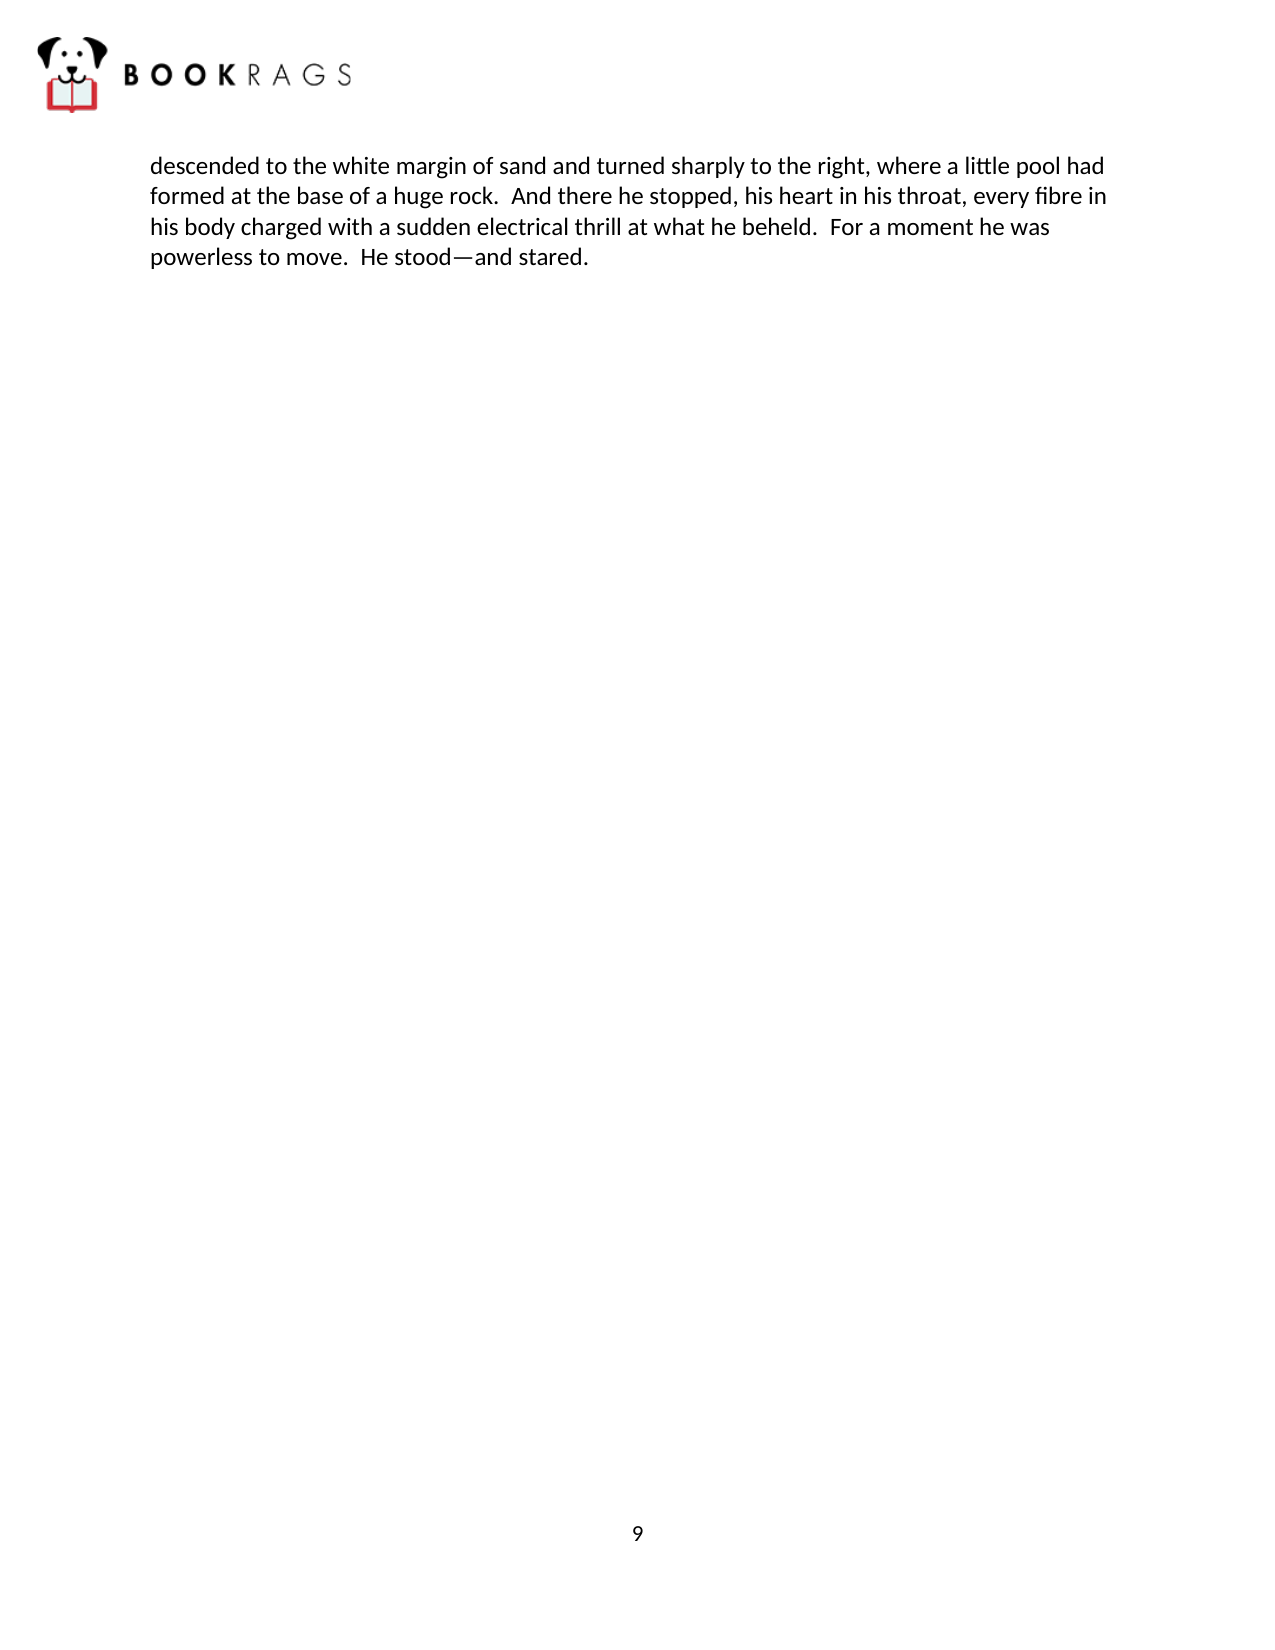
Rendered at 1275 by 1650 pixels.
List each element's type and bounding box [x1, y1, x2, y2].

text [150, 150, 1125, 272]
picture [37, 37, 351, 113]
